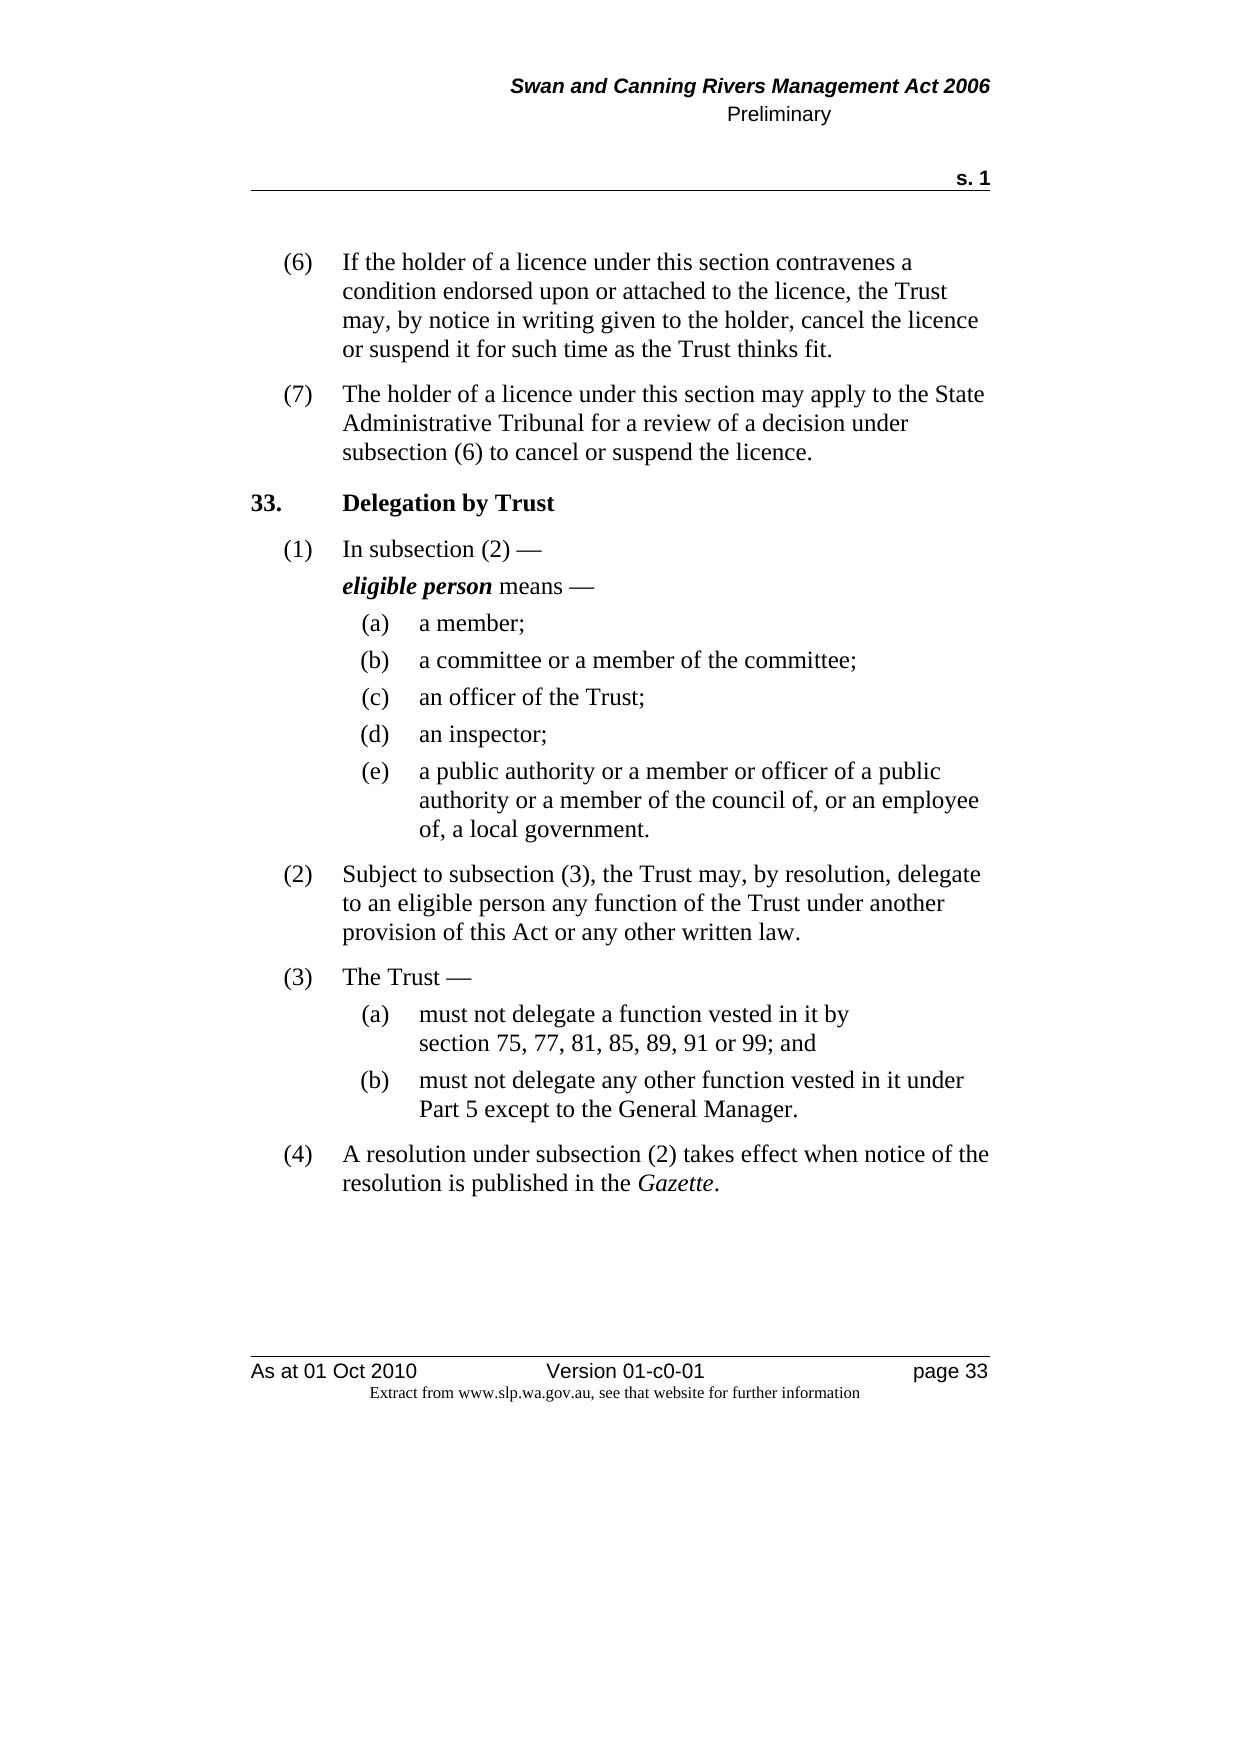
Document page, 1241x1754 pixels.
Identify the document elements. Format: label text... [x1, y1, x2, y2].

text (b) must not delegate any other function vested in it under Part 5 except to the General Manager. [251, 1065, 990, 1122]
text (1) In subsection (2) — [251, 534, 990, 562]
text (3) The Trust — [251, 962, 990, 991]
text (d) an inspector; [251, 719, 990, 748]
text (7) The holder of a licence under this section may apply to the State Administrative Tribunal for a review of a decision under subsection (6) to cancel or suspend the licence. [251, 379, 990, 465]
text (4) A resolution under subsection (2) takes effect when notice of the resolution is published in the Gazette. [251, 1139, 990, 1197]
text (2) Subject to subsection (3), the Trust may, by resolution, delegate to an eligible person any function of the Trust under another provision of this Act or any other written law. [251, 859, 990, 945]
text (6) If the holder of a licence under this section contravenes a condition endorsed upon or attached to the licence, the Trust may, by notice in writing given to the holder, cancel the licence or suspend it for such time as the Trust thinks fit. [251, 247, 990, 362]
text (b) a committee or a member of the committee; [251, 645, 990, 674]
text (c) an officer of the Trust; [251, 682, 990, 711]
subtitle 33. Delegation by Trust [251, 488, 990, 517]
text (a) must not delegate a function vested in it by section 75, 77, 81, 85, 89, 91 or 99; and [251, 999, 990, 1057]
text eligible person means — [251, 571, 990, 599]
text (e) a public authority or a member or officer of a public authority or a member of the council of, or an employee of, a local government. [251, 756, 990, 842]
text (a) a member; [251, 608, 990, 637]
